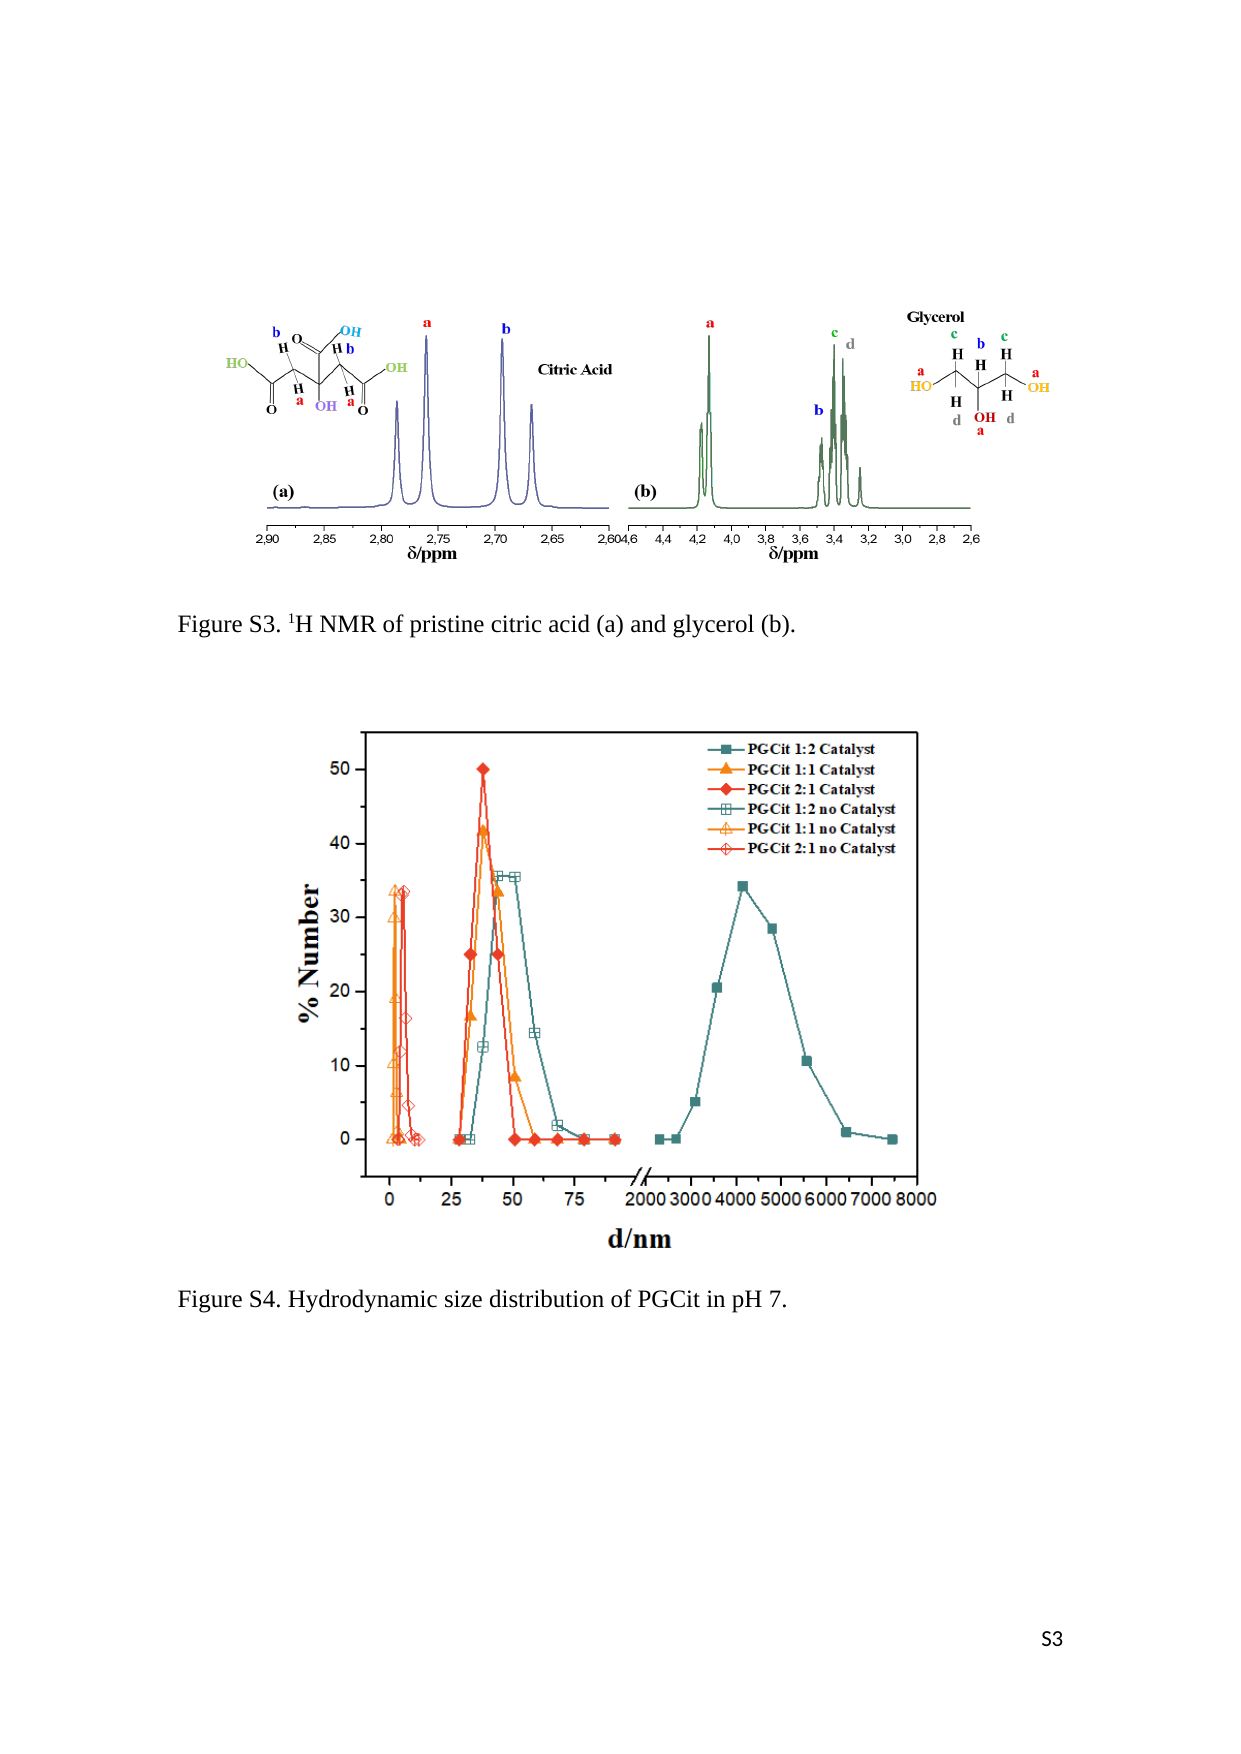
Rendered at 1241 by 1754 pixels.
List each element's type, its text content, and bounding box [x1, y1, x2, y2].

text Figure S4. Hydrodynamic size distribution of PGCit in pH 7. [177, 1284, 1063, 1312]
picture [294, 724, 946, 1255]
text Figure S3. 1H NMR of pristine citric acid (a) and glycerol (b). [177, 609, 1063, 638]
picture [177, 205, 1058, 591]
